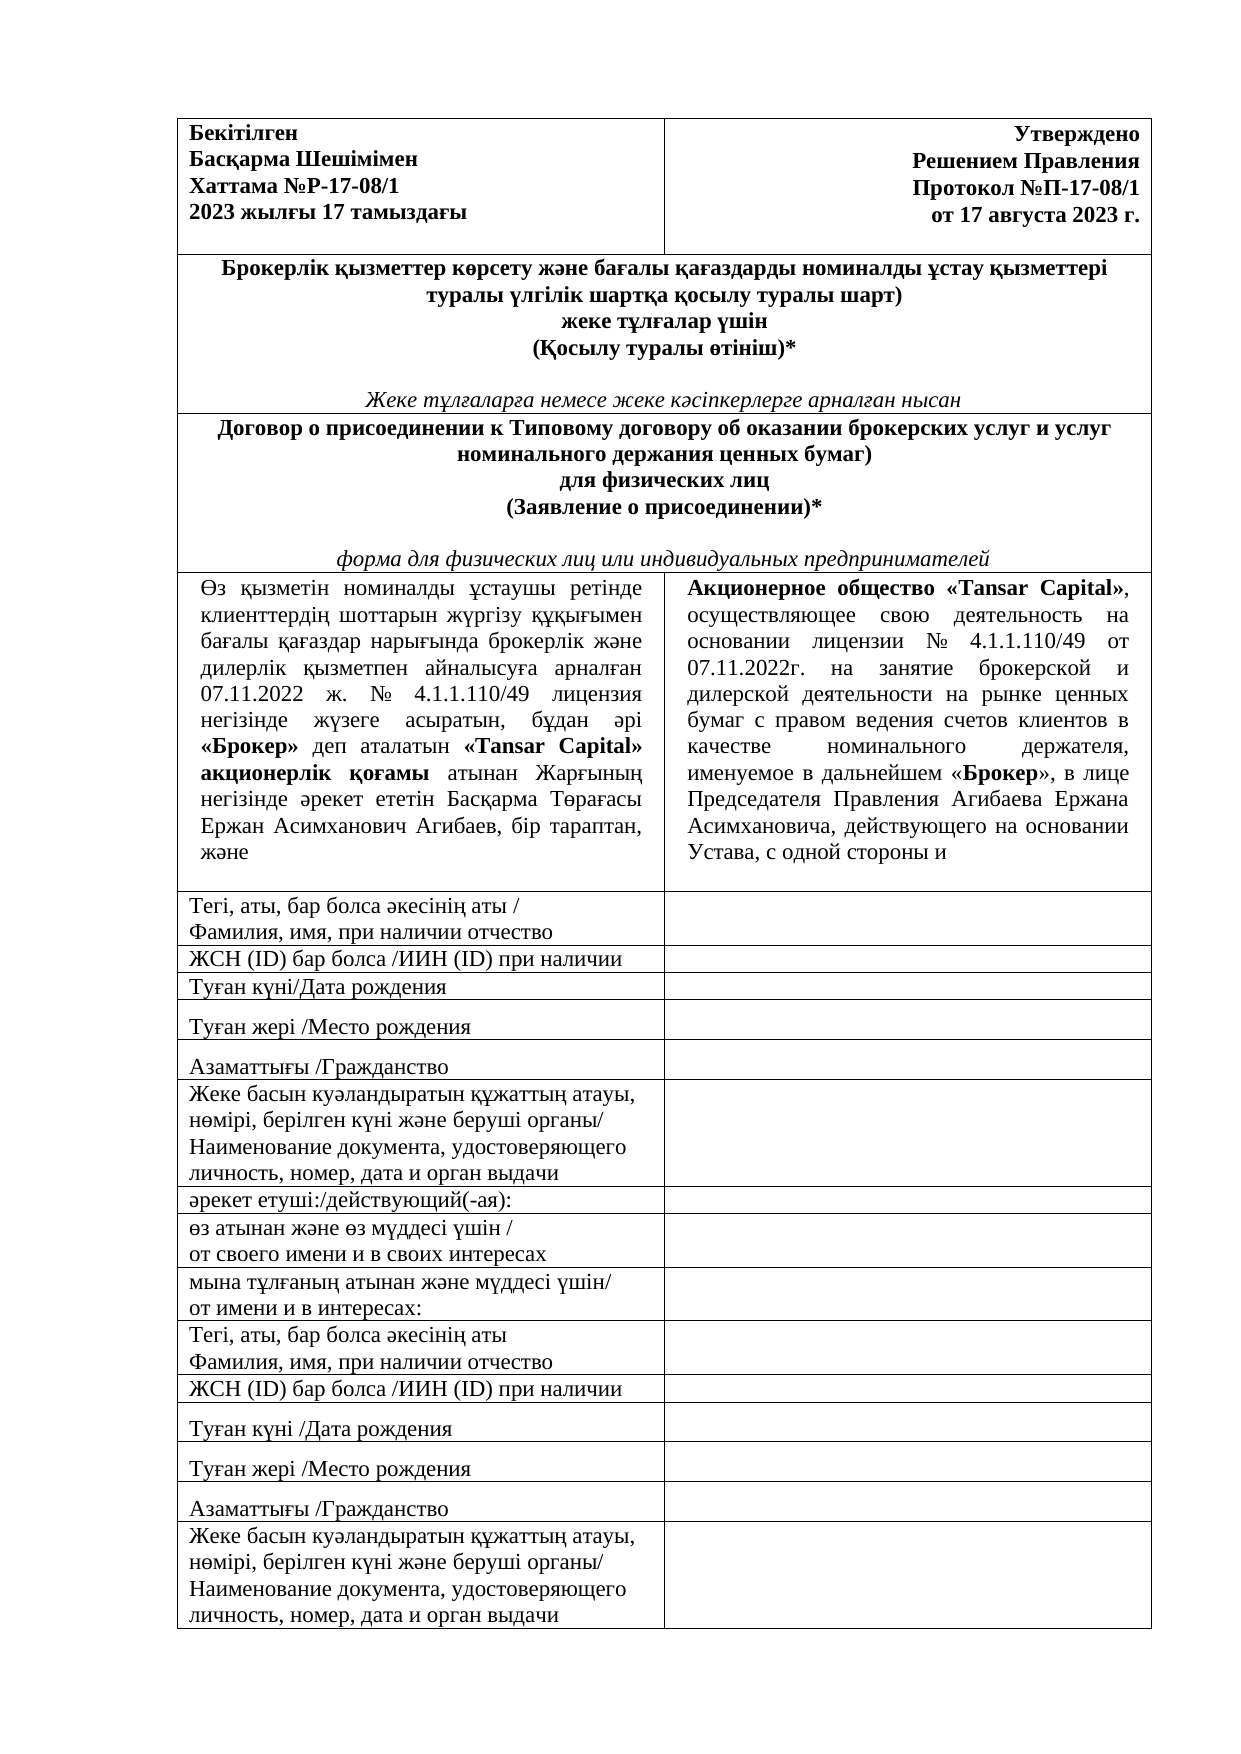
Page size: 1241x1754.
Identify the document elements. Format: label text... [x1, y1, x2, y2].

table_cell [665, 1187, 1151, 1213]
table_cell Өз қызметін номиналды ұстаушы ретінде клиенттердің шоттарын жүргізу құқығымен бағалы қағаздар нарығында брокерлік және дилерлік қызметпен айналысуға арналған 07.11.2022 ж. № 4.1.1.110/49 лицензия негізінде жүзеге асыратын, бұдан әрі «Брокер» деп аталатын «Tansar Capital» акционерлік қоғамы атынан Жарғының негізінде әрекет ететін Басқарма Төрағасы Ержан Асимханович Агибаев, бір тараптан, және [178, 573, 664, 891]
table_cell Тегі, аты, бар болса әкесінің аты / Фамилия, имя, при наличии отчество [178, 892, 664, 944]
table_cell [665, 1321, 1151, 1374]
table_cell [665, 1040, 1151, 1079]
table_cell Договор о присоединении к Типовому договору об оказании брокерских услуг и услуг номинального держания ценных бумаг) для физических лиц (Заявление о присоединении)* форма для физических лиц или индивидуальных предпринимателей [178, 414, 1151, 572]
table_cell Жеке басын куәландыратын құжаттың атауы, нөмірі, берілген күні және беруші органы/ Наименование документа, удостоверяющего личность, номер, дата и орган выдачи [178, 1080, 664, 1186]
table_cell [665, 1403, 1151, 1441]
table_cell Азаматтығы /Гражданство [178, 1482, 664, 1521]
table_header Бекітілген Басқарма Шешімімен Хаттама №Р-17-08/1 2023 жылғы 17 тамыздағы [178, 119, 664, 253]
table_cell Азаматтығы /Гражданство [178, 1040, 664, 1079]
table_cell [665, 1080, 1151, 1186]
table_cell әрекет етуші:/действующий(-ая): [178, 1187, 664, 1213]
table_cell ЖСН (ID) бар болса /ИИН (ID) при наличии [178, 1375, 664, 1402]
table_cell мына тұлғаның атынан және мүддесі үшін/ от имени и в интересах: [178, 1268, 664, 1320]
table_cell [665, 1000, 1151, 1039]
table_cell [665, 892, 1151, 944]
table_cell [665, 1482, 1151, 1521]
table_cell [665, 1375, 1151, 1402]
table_cell Акционерное общество «Tansar Capital», осуществляющее свою деятельность на основании лицензии № 4.1.1.110/49 от 07.11.2022г. на занятие брокерской и дилерской деятельности на рынке ценных бумаг с правом ведения счетов клиентов в качестве номинального держателя, именуемое в дальнейшем «Брокер», в лице Председателя Правления Агибаева Ержана Асимхановича, действующего на основании Устава, с одной стороны и [665, 573, 1151, 891]
table_cell Туған күні/Дата рождения [178, 973, 664, 999]
table_cell Тегі, аты, бар болса әкесінің аты Фамилия, имя, при наличии отчество [178, 1321, 664, 1374]
table_cell Туған күні /Дата рождения [178, 1403, 664, 1441]
table_header Утверждено Решением Правления Протокол №П-17-08/1 от 17 августа 2023 г. [665, 119, 1151, 253]
table_cell [665, 1214, 1151, 1267]
table_cell Туған жері /Место рождения [178, 1000, 664, 1039]
table_cell Туған жері /Место рождения [178, 1442, 664, 1481]
table_cell өз атынан және өз мүддесі үшін / от своего имени и в своих интересах [178, 1214, 664, 1267]
table_cell [665, 973, 1151, 999]
table_cell [665, 946, 1151, 972]
table_cell Брокерлік қызметтер көрсету және бағалы қағаздарды номиналды ұстау қызметтері туралы үлгілік шартқа қосылу туралы шарт) жеке тұлғалар үшін (Қосылу туралы өтініш)* Жеке тұлғаларға немесе жеке кәсіпкерлерге арналған нысан [178, 255, 1151, 413]
table_cell Жеке басын куәландыратын құжаттың атауы, нөмірі, берілген күні және беруші органы/ Наименование документа, удостоверяющего личность, номер, дата и орган выдачи [178, 1522, 664, 1627]
table_cell [665, 1268, 1151, 1320]
table_cell [665, 1522, 1151, 1627]
table_cell [665, 1442, 1151, 1481]
table_cell ЖСН (ID) бар болса /ИИН (ID) при наличии [178, 946, 664, 972]
